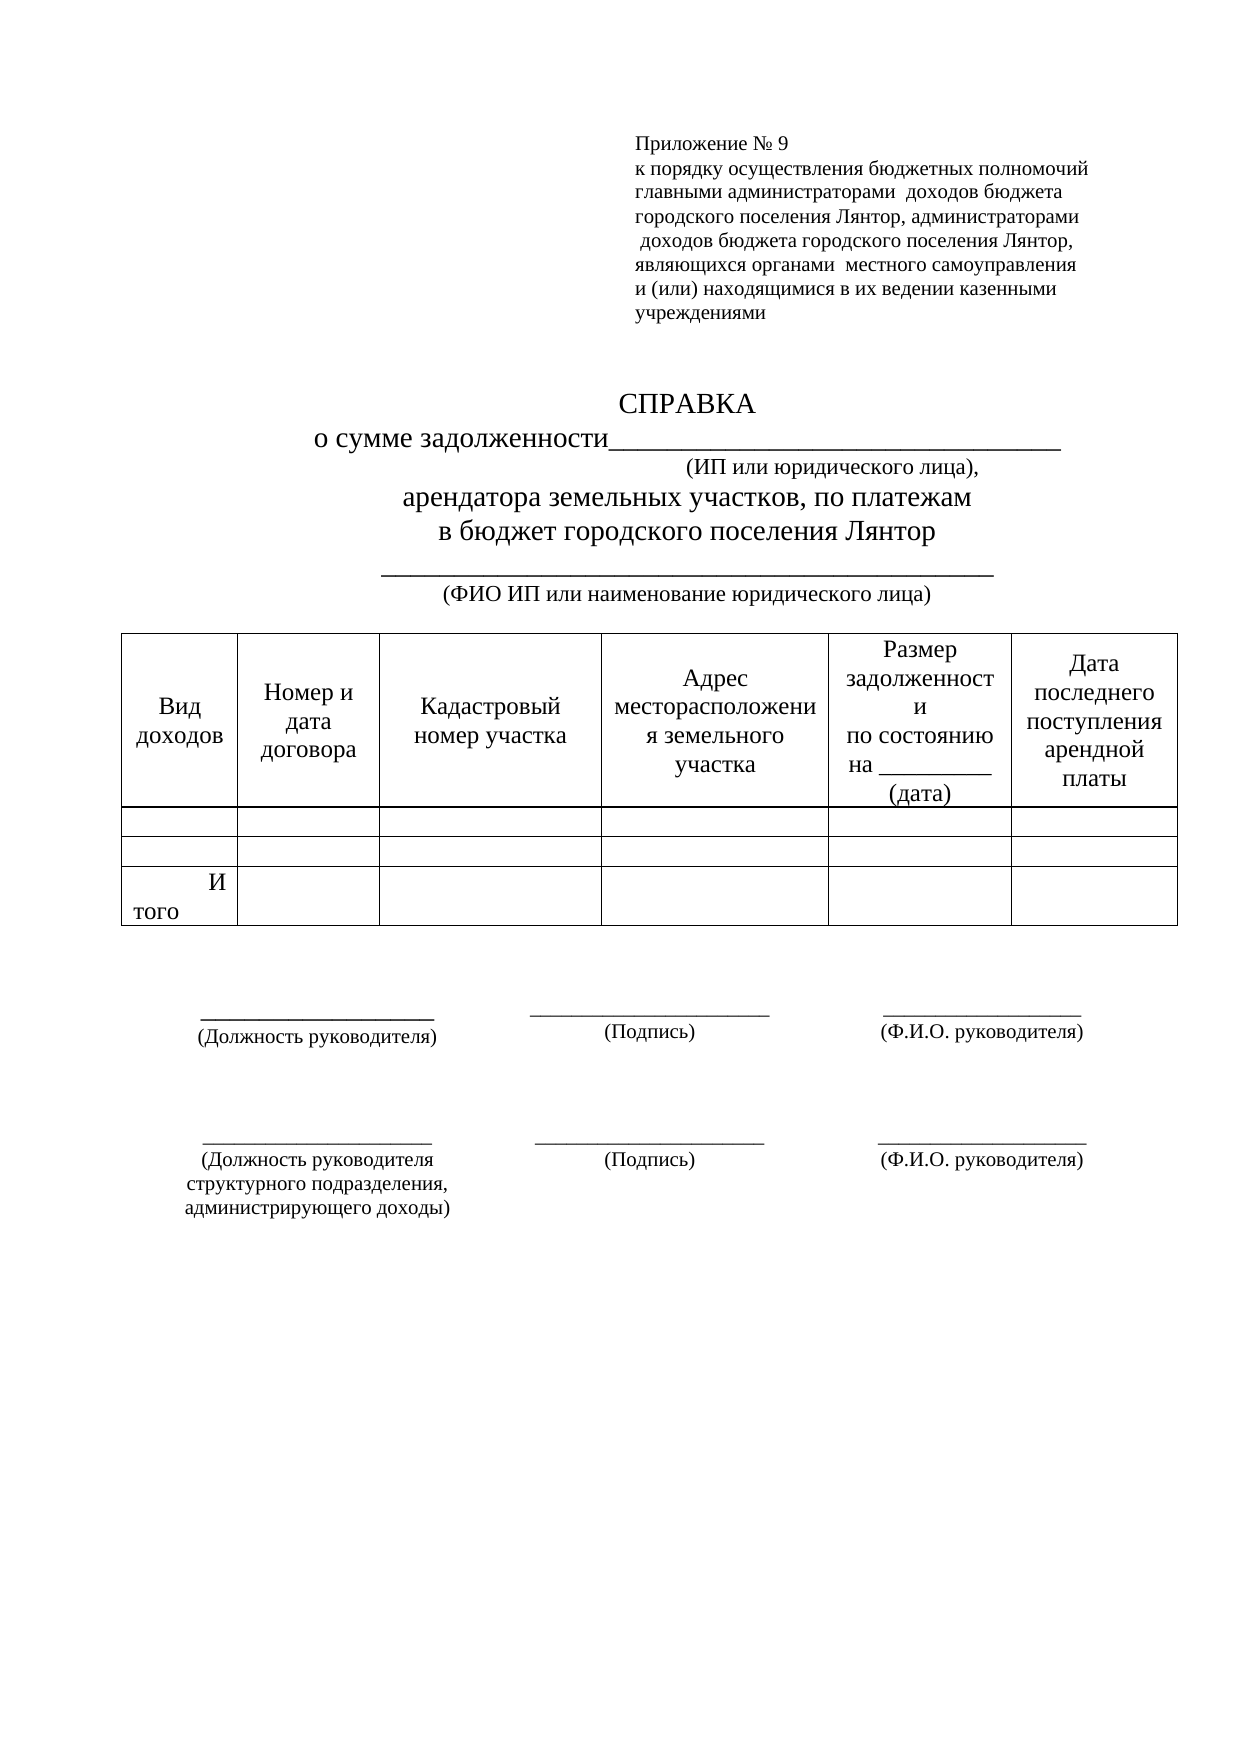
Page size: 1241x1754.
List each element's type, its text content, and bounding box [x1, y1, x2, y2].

text Приложение № 9 [635, 131, 1181, 155]
table_header ______________________ (Подпись) [484, 1123, 816, 1219]
table_header ______________________ (Должность руководителя структурного подразделения, администрирующего доходы) [151, 1123, 483, 1219]
text арендатора земельных участков, по платежам [118, 479, 1181, 513]
text о сумме задолженности_______________________________ [118, 420, 1181, 453]
table_header ___________________ (Ф.И.О. руководителя) [816, 983, 1148, 1055]
table_header Адрес месторасположения земельного участка [602, 634, 828, 806]
table_cell [602, 837, 828, 866]
table_cell [122, 808, 237, 836]
table_cell [380, 808, 601, 836]
title учреждениями [635, 300, 1181, 324]
table_cell [1012, 867, 1177, 924]
title доходов бюджета городского поселения Лянтор, [635, 228, 1181, 252]
text СПРАВКА [118, 386, 1181, 420]
table_header ________________ (Должность руководителя) [151, 983, 483, 1055]
text (ИП или юридического лица), [118, 453, 1181, 479]
table_header ____________________ (Ф.И.О. руководителя) [816, 1123, 1148, 1219]
table_header Кадастровый номер участка [380, 634, 601, 806]
table_cell [380, 867, 601, 924]
table_header Номер и дата договора [238, 634, 379, 806]
title к порядку осуществления бюджетных полномочий [635, 155, 1181, 179]
table_cell [602, 867, 828, 924]
text __________________________________________ [118, 547, 1181, 580]
table_cell [1012, 808, 1177, 836]
title и (или) находящимися в их ведении казенными [635, 276, 1181, 300]
table_cell [380, 837, 601, 866]
text в бюджет городского поселения Лянтор [118, 513, 1181, 547]
table_cell [1012, 837, 1177, 866]
table_cell [602, 808, 828, 836]
table_header Размер задолженности по состоянию на _________ (дата) [829, 634, 1011, 806]
table_cell [238, 808, 379, 836]
table_cell [829, 867, 1011, 924]
title являющихся органами местного самоуправления [635, 252, 1181, 276]
table_cell [829, 808, 1011, 836]
table_cell [829, 837, 1011, 866]
table_header _______________________ (Подпись) [484, 983, 816, 1055]
table_header Дата последнего поступления арендной платы [1012, 634, 1177, 806]
title главными администраторами доходов бюджета [635, 179, 1181, 203]
text (ФИО ИП или наименование юридического лица) [118, 580, 1181, 607]
table_cell [238, 837, 379, 866]
title городского поселения Лянтор, администраторами [635, 203, 1181, 228]
table_cell Итого [122, 867, 237, 924]
table_cell [238, 867, 379, 924]
table_header Вид доходов [122, 634, 237, 806]
table_cell [122, 837, 237, 866]
